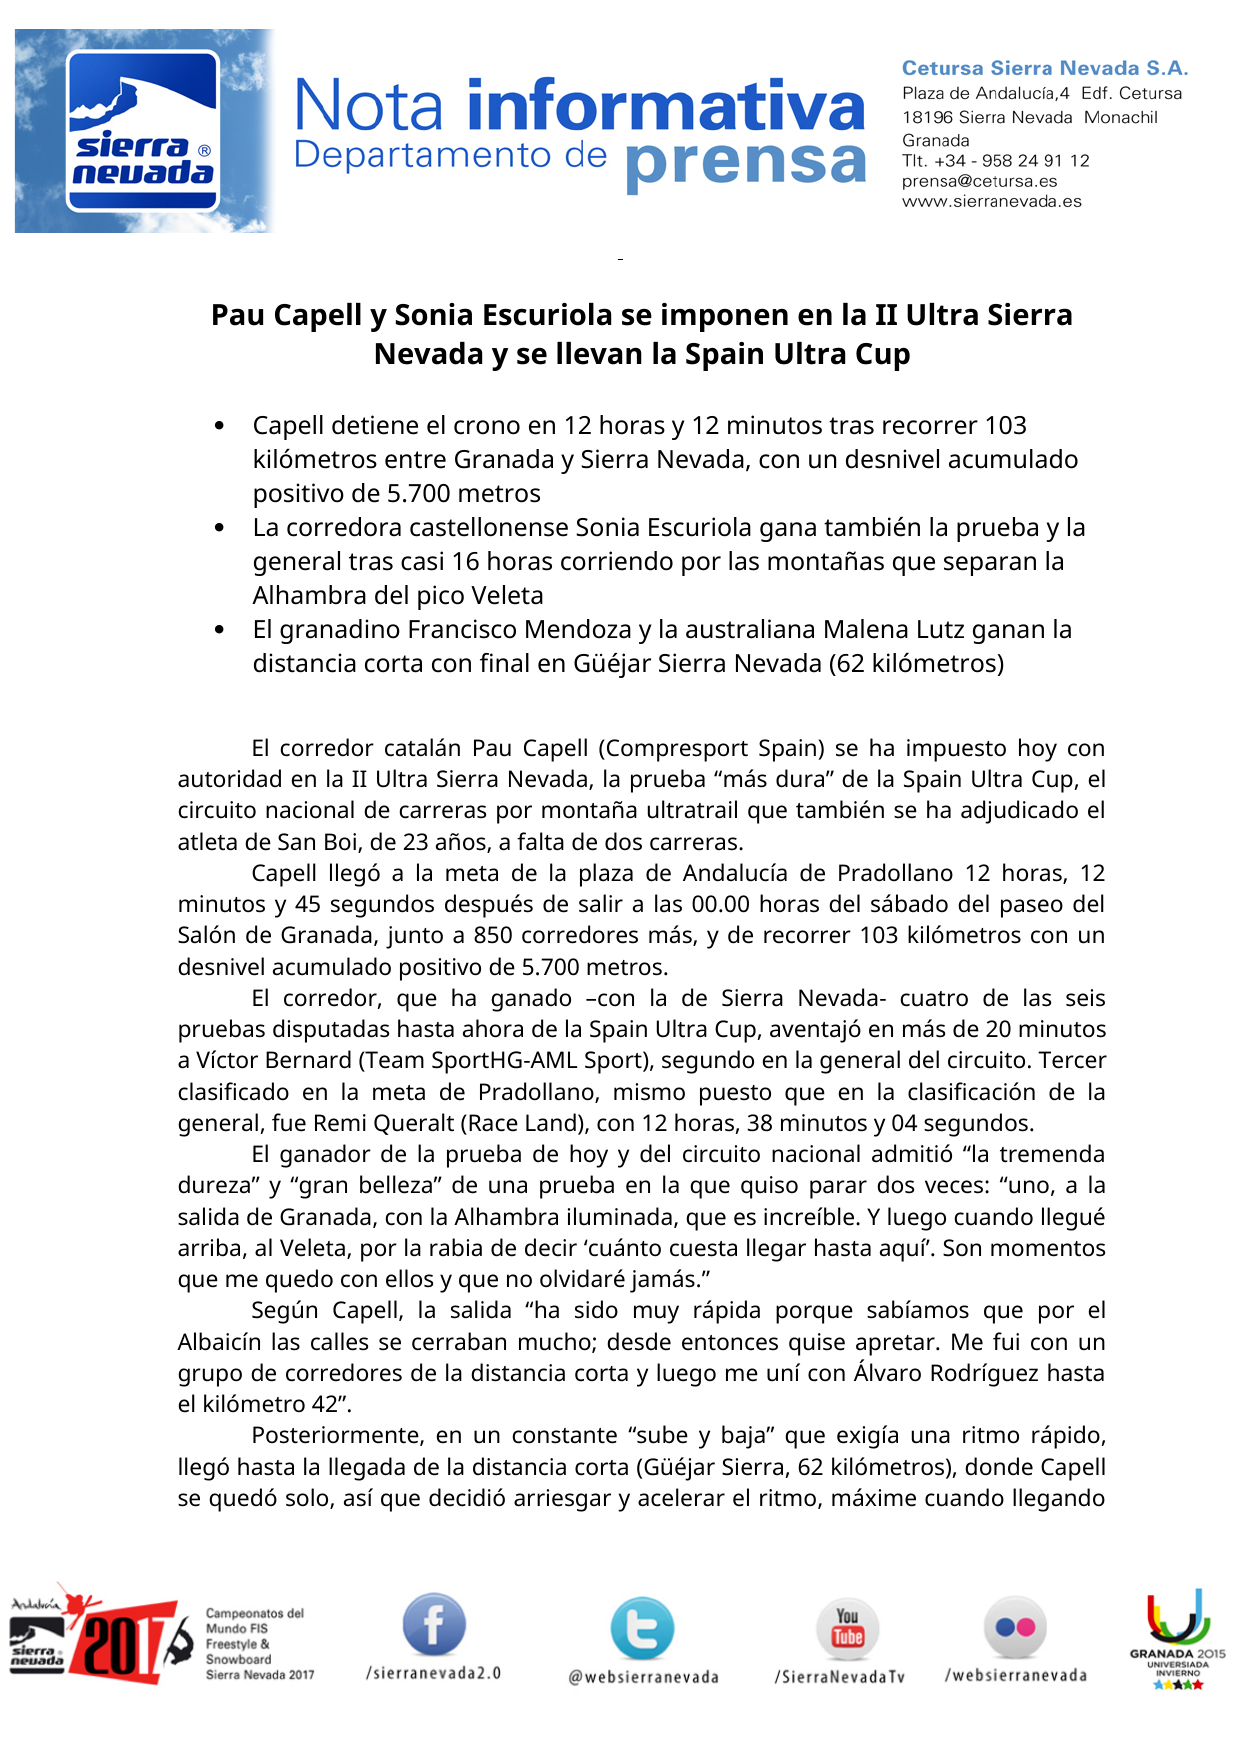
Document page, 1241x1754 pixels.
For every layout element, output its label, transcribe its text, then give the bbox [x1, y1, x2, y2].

list El granadino Francisco Mendoza y la australiana Malena Lutz ganan la distancia corta con final en Güéjar Sierra Nevada (62 kilómetros) [215, 612, 1107, 680]
text Capell llegó a la meta de la plaza de Andalucía de Pradollano 12 horas, 12 minutos y 45 segundos después de salir a las 00.00 horas del sábado del paseo del Salón de Granada, junto a 850 corredores más, y de recorrer 103 kilómetros con un desnivel acumulado positivo de 5.700 metros. [177, 857, 1107, 982]
list Capell detiene el crono en 12 horas y 12 minutos tras recorrer 103 kilómetros entre Granada y Sierra Nevada, con un desnivel acumulado positivo de 5.700 metros [215, 407, 1107, 509]
text Pau Capell y Sonia Escuriola se imponen en la II Ultra Sierra Nevada y se llevan la Spain Ultra Cup [177, 294, 1107, 373]
text El corredor, que ha ganado –con la de Sierra Nevada- cuatro de las seis pruebas disputadas hasta ahora de la Spain Ultra Cup, aventajó en más de 20 minutos a Víctor Bernard (Team SportHG-AML Sport), segundo en la general del circuito. Tercer clasificado en la meta de Pradollano, mismo puesto que en la clasificación de la general, fue Remi Queralt (Race Land), con 12 horas, 38 minutos y 04 segundos. [177, 982, 1107, 1138]
text El corredor catalán Pau Capell (Compresport Spain) se ha impuesto hoy con autoridad en la II Ultra Sierra Nevada, la prueba “más dura” de la Spain Ultra Cup, el circuito nacional de carreras por montaña ultratrail que también se ha adjudicado el atleta de San Boi, de 23 años, a falta de dos carreras. [177, 732, 1107, 857]
picture [14, 29, 1202, 233]
text El ganador de la prueba de hoy y del circuito nacional admitió “la tremenda dureza” y “gran belleza” de una prueba en la que quiso parar dos veces: “uno, a la salida de Granada, con la Alhambra iluminada, que es increíble. Y luego cuando llegué arriba, al Veleta, por la rabia de decir ‘cuánto cuesta llegar hasta aquí’. Son momentos que me quedo con ellos y que no olvidaré jamás.” [177, 1138, 1107, 1294]
picture [0, 1580, 1238, 1695]
text Según Capell, la salida “ha sido muy rápida porque sabíamos que por el Albaicín las calles se cerraban mucho; desde entonces quise apretar. Me fui con un grupo de corredores de la distancia corta y luego me uní con Álvaro Rodríguez hasta el kilómetro 42”. [177, 1294, 1107, 1419]
list La corredora castellonense Sonia Escuriola gana también la prueba y la general tras casi 16 horas corriendo por las montañas que separan la Alhambra del pico Veleta [215, 509, 1107, 612]
